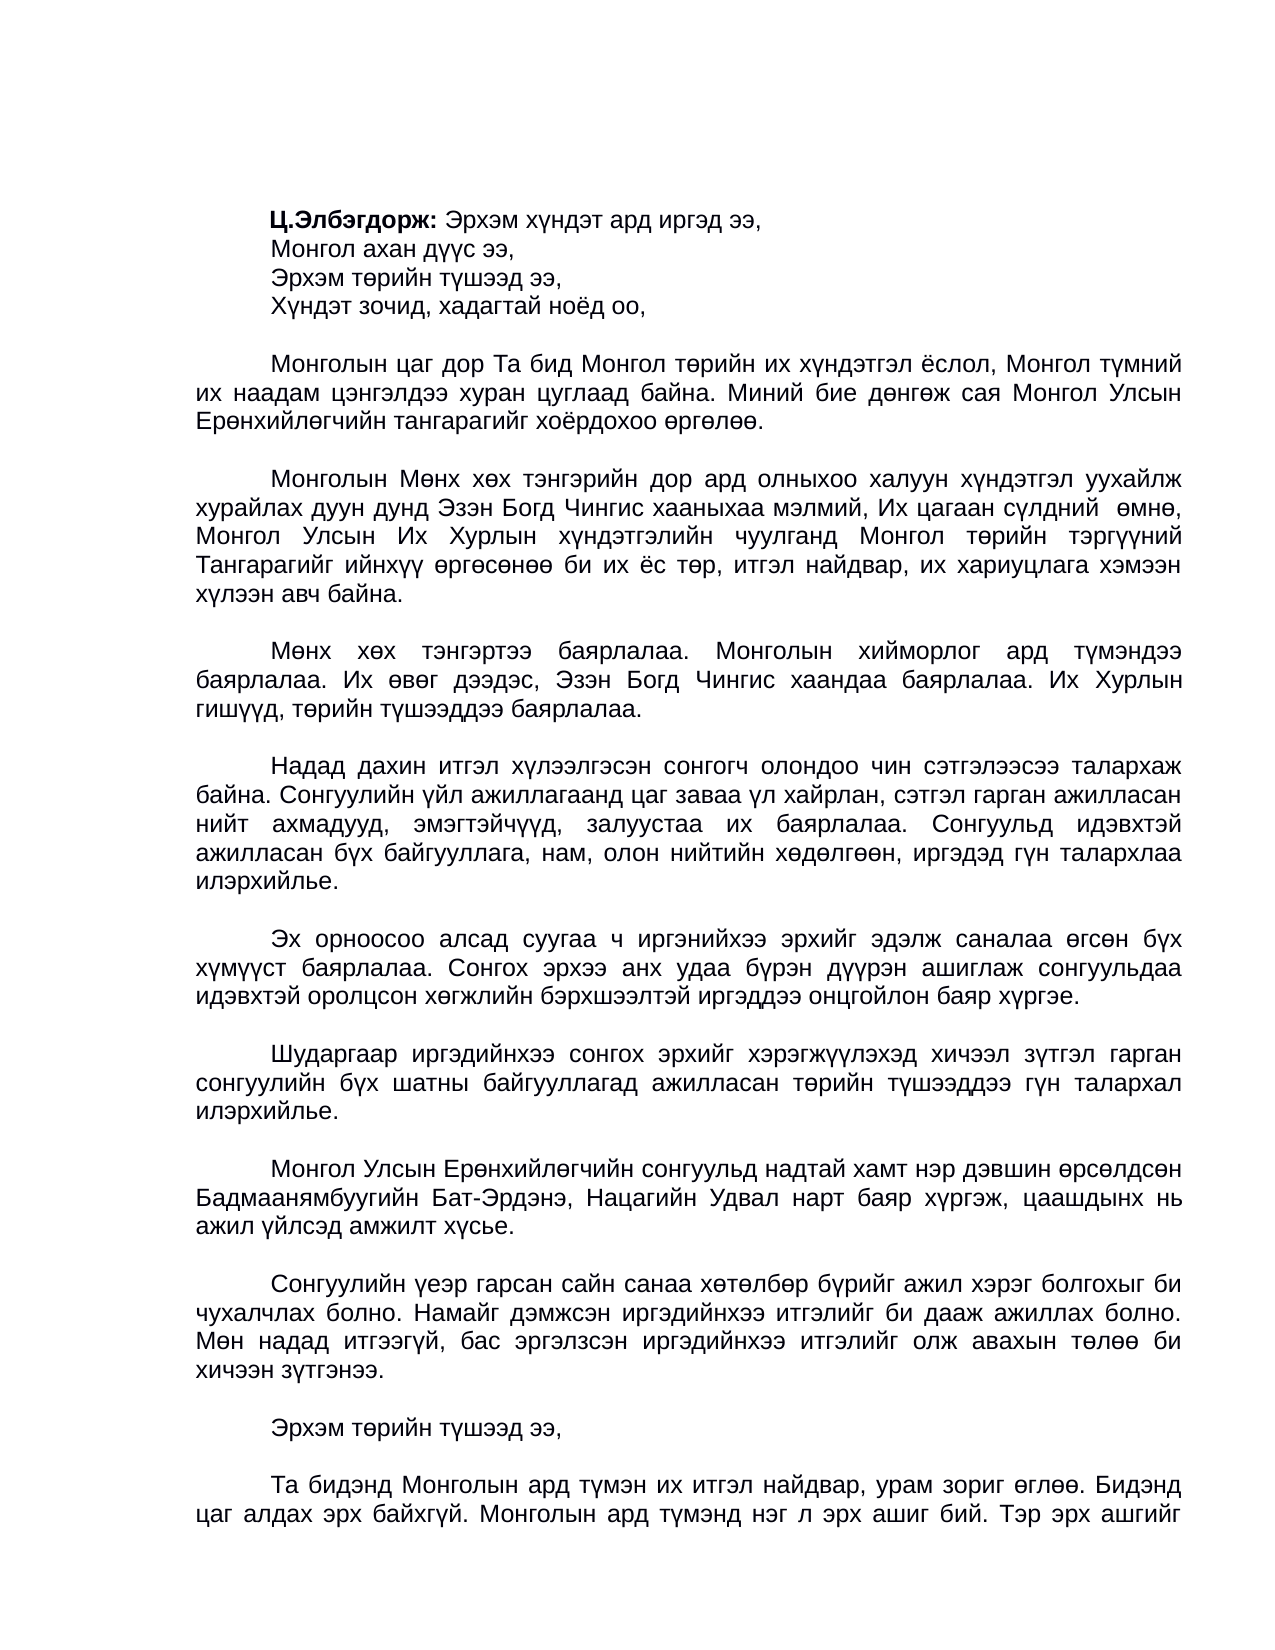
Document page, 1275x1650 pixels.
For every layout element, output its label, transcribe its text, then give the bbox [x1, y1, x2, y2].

text Монголын цаг дор Та бид Монгол төрийн их хүндэтгэл ёслол, Монгол түмний их наадам цэнгэлдээ хуран цуглаад байна. Миний бие дөнгөж сая Монгол Улсын Ерөнхийлөгчийн тангарагийг хоёрдохоо өргөлөө. [195, 349, 1183, 435]
text Эрхэм төрийн түшээд ээ, [195, 263, 1183, 291]
text Эх орноосоо алсад суугаа ч иргэнийхээ эрхийг эдэлж саналаа өгсөн бүх хүмүүст баярлалаа. Сонгох эрхээ анх удаа бүрэн дүүрэн ашиглаж сонгуульдаа идэвхтэй оролцсон хөгжлийн бэрхшээлтэй иргэддээ онцгойлон баяр хүргэе. [195, 924, 1183, 1010]
text Шударгаар иргэдийнхээ сонгох эрхийг хэрэгжүүлэхэд хичээл зүтгэл гарган сонгуулийн бүх шатны байгууллагад ажилласан төрийн түшээддээ гүн талархал илэрхийлье. [195, 1039, 1183, 1125]
text Хүндэт зочид, хадагтай ноёд оо, [195, 291, 1183, 320]
text Монгол ахан дүүс ээ, [195, 234, 1183, 263]
text Монгол Улсын Ерөнхийлөгчийн сонгуульд надтай хамт нэр дэвшин өрсөлдсөн Бадмаанямбуугийн Бат-Эрдэнэ, Нацагийн Удвал нарт баяр хүргэж, цаашдынх нь ажил үйлсэд амжилт хүсье. [195, 1154, 1183, 1240]
text Ц.Элбэгдорж: Эрхэм хүндэт ард иргэд ээ, [195, 205, 1183, 234]
text Мөнх хөх тэнгэртээ баярлалаа. Монголын хийморлог ард түмэндээ баярлалаа. Их өвөг дээдэс, Эзэн Богд Чингис хаандаа баярлалаа. Их Хурлын гишүүд, төрийн түшээддээ баярлалаа. [195, 636, 1183, 723]
text Сонгуулийн үеэр гарсан сайн санаа хөтөлбөр бүрийг ажил хэрэг болгохыг би чухалчлах болно. Намайг дэмжсэн иргэдийнхээ итгэлийг би дааж ажиллах болно. Мөн надад итгээгүй, бас эргэлзсэн иргэдийнхээ итгэлийг олж авахын төлөө би хичээн зүтгэнээ. [195, 1269, 1183, 1384]
text Эрхэм төрийн түшээд ээ, [195, 1413, 1183, 1441]
text Монголын Мөнх хөх тэнгэрийн дор ард олныхоо халуун хүндэтгэл уухайлж хурайлах дуун дунд Эзэн Богд Чингис хааныхаа мэлмий, Их цагаан сүлдний өмнө, Монгол Улсын Их Хурлын хүндэтгэлийн чуулганд Монгол төрийн тэргүүний Тангарагийг ийнхүү өргөсөнөө би их ёс төр, итгэл найдвар, их хариуцлага хэмээн хүлээн авч байна. [195, 464, 1183, 608]
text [195, 1470, 1183, 1528]
text Надад дахин итгэл хүлээлгэсэн сонгогч олондоо чин сэтгэлээсээ талархаж байна. Сонгуулийн үйл ажиллагаанд цаг заваа үл хайрлан, сэтгэл гарган ажилласан нийт ахмадууд, эмэгтэйчүүд, залуустаа их баярлалаа. Сонгуульд идэвхтэй ажилласан бүх байгууллага, нам, олон нийтийн хөдөлгөөн, иргэдэд гүн талархлаа илэрхийлье. [195, 751, 1183, 895]
